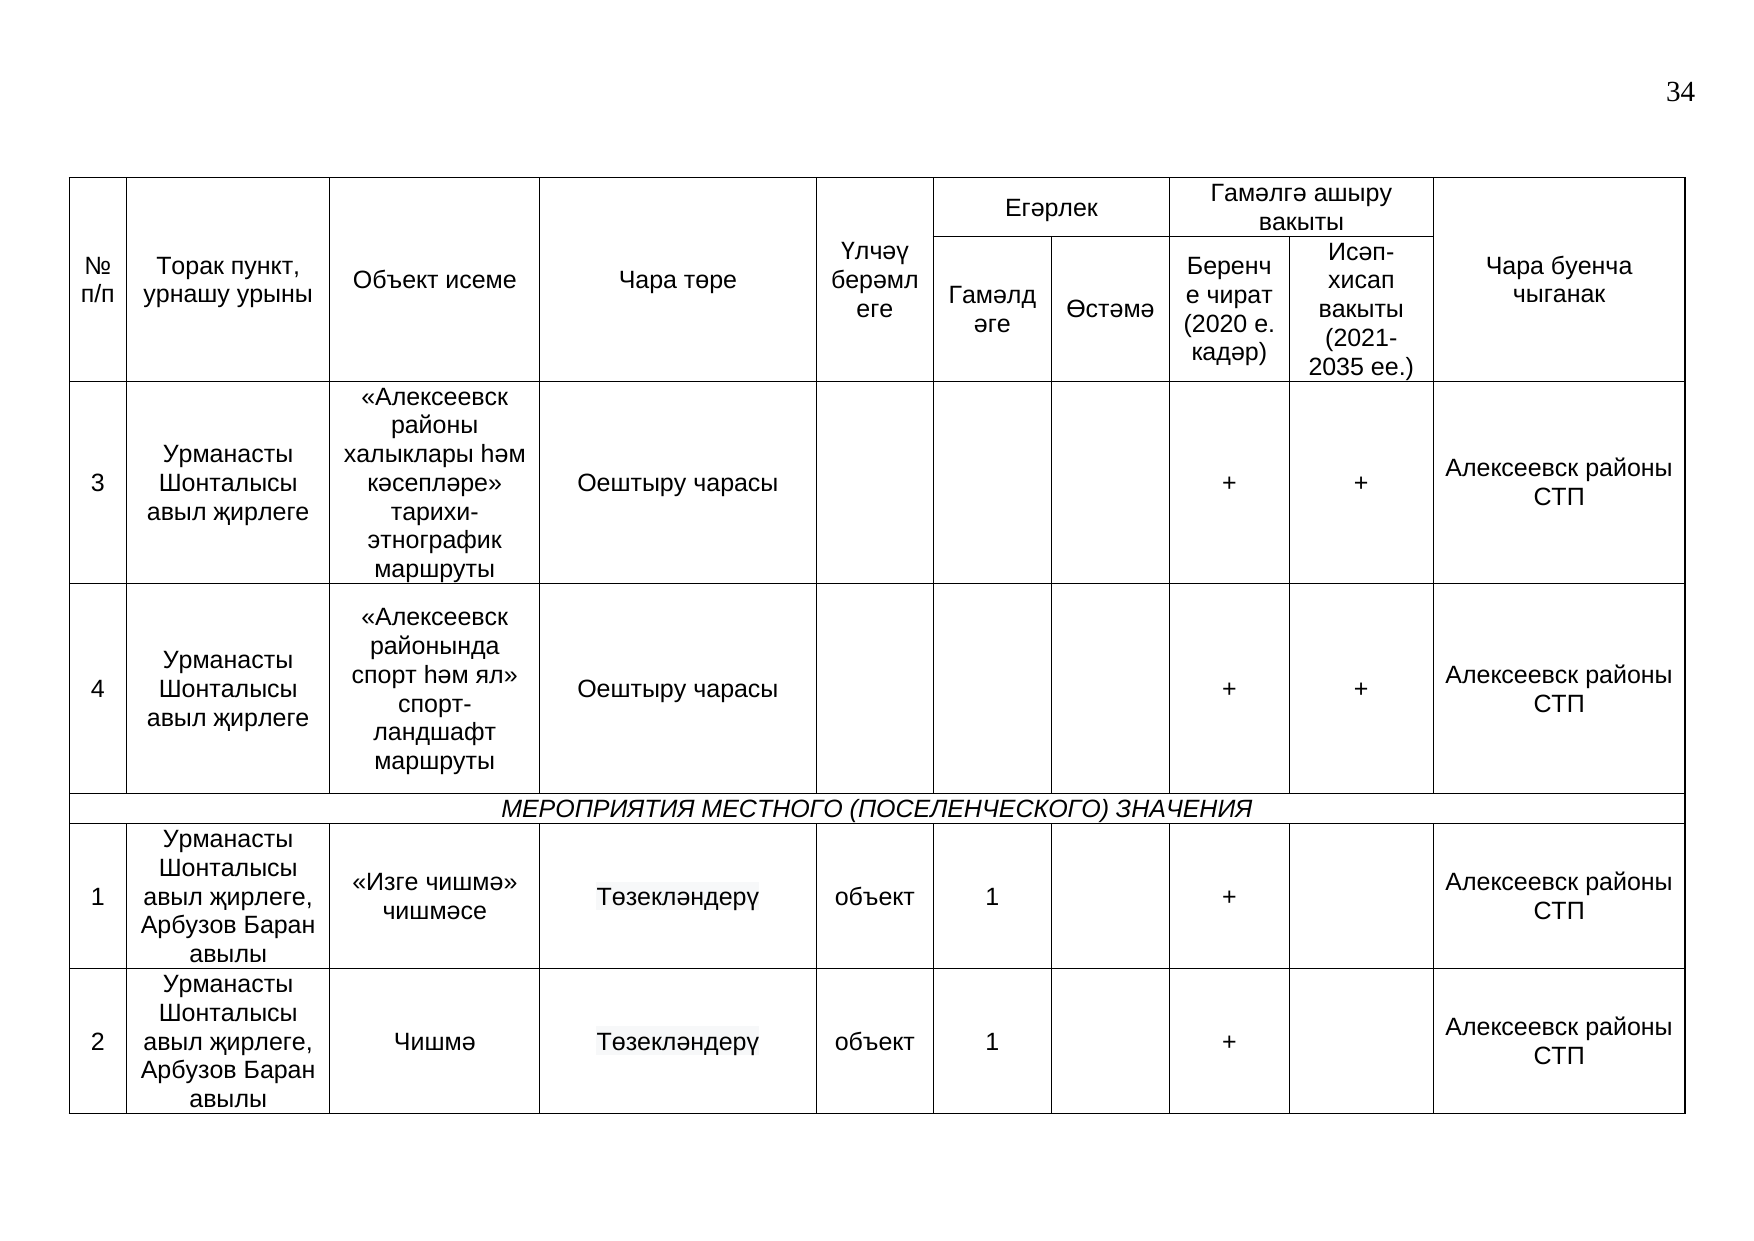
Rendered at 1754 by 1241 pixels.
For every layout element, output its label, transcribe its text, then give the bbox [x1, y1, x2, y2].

table_cell + [1170, 382, 1289, 583]
table_cell [1290, 824, 1433, 968]
table_cell + [1290, 584, 1433, 793]
table_cell Алексеевск районы СТП [1434, 969, 1684, 1113]
table_cell [1052, 382, 1169, 583]
table_cell Төзекләндерү [540, 969, 816, 1113]
table_cell + [1170, 584, 1289, 793]
table_header № п/п [70, 178, 126, 381]
table_cell Урманасты Шонталысы авыл җирлеге [127, 382, 329, 583]
table_header Чара төре [540, 178, 816, 381]
table_cell Алексеевск районы СТП [1434, 584, 1684, 793]
table_header Үлчәү берәмлеге [817, 178, 933, 381]
table_cell Гамәлдәге [934, 237, 1051, 381]
table_cell Оештыру чарасы [540, 382, 816, 583]
table_cell Исәп-хисап вакыты (2021-2035 ее.) [1290, 237, 1433, 381]
table_cell + [1170, 824, 1289, 968]
table_cell + [1290, 382, 1433, 583]
table_cell 3 [70, 382, 126, 583]
table_header Чара буенча чыганак [1434, 178, 1684, 381]
table_cell Урманасты Шонталысы авыл җирлеге, Арбузов Баран авылы [127, 969, 329, 1113]
table_cell 1 [934, 824, 1051, 968]
table_cell [1052, 824, 1169, 968]
table_cell объект [817, 824, 933, 968]
table_header Объект исеме [330, 178, 539, 381]
table_header Гамәлгә ашыру вакыты [1170, 178, 1433, 236]
table_cell [1052, 969, 1169, 1113]
table_header Егәрлек [934, 178, 1169, 236]
table_cell Оештыру чарасы [540, 584, 816, 793]
table_cell 4 [70, 584, 126, 793]
table_cell МЕРОПРИЯТИЯ Местного (поселенческого) значения [70, 794, 1684, 823]
table_cell «Изге чишмә» чишмәсе [330, 824, 539, 968]
table_cell Беренче чират (2020 е. кадәр) [1170, 237, 1289, 381]
table_cell объект [817, 969, 933, 1113]
table_cell «Алексеевск районы халыклары һәм кәсепләре» тарихи-этнографик маршруты [330, 382, 539, 583]
table_cell Урманасты Шонталысы авыл җирлеге, Арбузов Баран авылы [127, 824, 329, 968]
table_cell «Алексеевск районында спорт һәм ял» спорт-ландшафт маршруты [330, 584, 539, 793]
table_cell [934, 584, 1051, 793]
table_cell 1 [70, 824, 126, 968]
table_cell [1052, 584, 1169, 793]
table_cell Өстәмә [1052, 237, 1169, 381]
table_cell Төзекләндерү [540, 824, 816, 968]
table_cell [1290, 969, 1433, 1113]
table_cell 2 [70, 969, 126, 1113]
table_header Торак пункт, урнашу урыны [127, 178, 329, 381]
table_cell Чишмә [330, 969, 539, 1113]
table_cell Урманасты Шонталысы авыл җирлеге [127, 584, 329, 793]
table_cell + [1170, 969, 1289, 1113]
table_cell [817, 584, 933, 793]
table_cell [934, 382, 1051, 583]
table_cell [817, 382, 933, 583]
table_cell Алексеевск районы СТП [1434, 382, 1684, 583]
table_cell Алексеевск районы СТП [1434, 824, 1684, 968]
table_cell 1 [934, 969, 1051, 1113]
